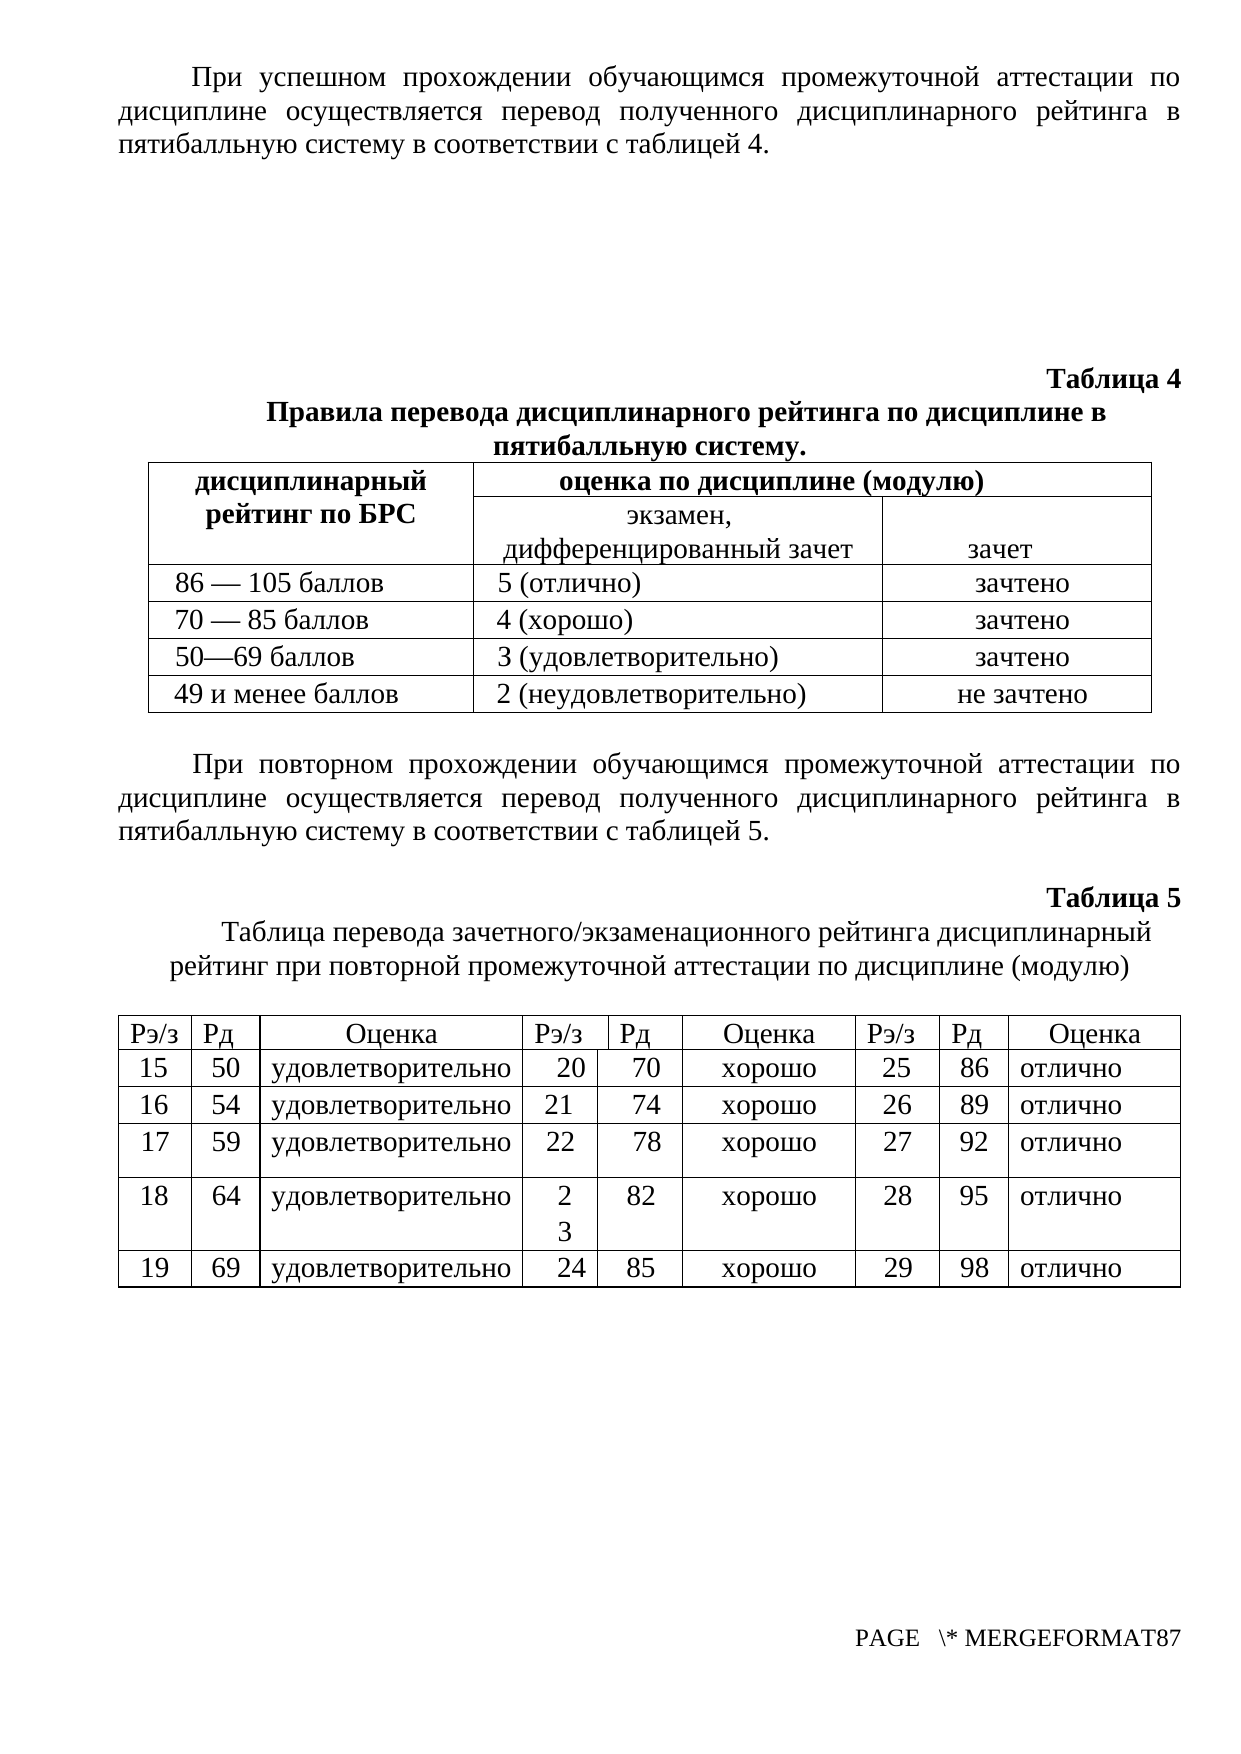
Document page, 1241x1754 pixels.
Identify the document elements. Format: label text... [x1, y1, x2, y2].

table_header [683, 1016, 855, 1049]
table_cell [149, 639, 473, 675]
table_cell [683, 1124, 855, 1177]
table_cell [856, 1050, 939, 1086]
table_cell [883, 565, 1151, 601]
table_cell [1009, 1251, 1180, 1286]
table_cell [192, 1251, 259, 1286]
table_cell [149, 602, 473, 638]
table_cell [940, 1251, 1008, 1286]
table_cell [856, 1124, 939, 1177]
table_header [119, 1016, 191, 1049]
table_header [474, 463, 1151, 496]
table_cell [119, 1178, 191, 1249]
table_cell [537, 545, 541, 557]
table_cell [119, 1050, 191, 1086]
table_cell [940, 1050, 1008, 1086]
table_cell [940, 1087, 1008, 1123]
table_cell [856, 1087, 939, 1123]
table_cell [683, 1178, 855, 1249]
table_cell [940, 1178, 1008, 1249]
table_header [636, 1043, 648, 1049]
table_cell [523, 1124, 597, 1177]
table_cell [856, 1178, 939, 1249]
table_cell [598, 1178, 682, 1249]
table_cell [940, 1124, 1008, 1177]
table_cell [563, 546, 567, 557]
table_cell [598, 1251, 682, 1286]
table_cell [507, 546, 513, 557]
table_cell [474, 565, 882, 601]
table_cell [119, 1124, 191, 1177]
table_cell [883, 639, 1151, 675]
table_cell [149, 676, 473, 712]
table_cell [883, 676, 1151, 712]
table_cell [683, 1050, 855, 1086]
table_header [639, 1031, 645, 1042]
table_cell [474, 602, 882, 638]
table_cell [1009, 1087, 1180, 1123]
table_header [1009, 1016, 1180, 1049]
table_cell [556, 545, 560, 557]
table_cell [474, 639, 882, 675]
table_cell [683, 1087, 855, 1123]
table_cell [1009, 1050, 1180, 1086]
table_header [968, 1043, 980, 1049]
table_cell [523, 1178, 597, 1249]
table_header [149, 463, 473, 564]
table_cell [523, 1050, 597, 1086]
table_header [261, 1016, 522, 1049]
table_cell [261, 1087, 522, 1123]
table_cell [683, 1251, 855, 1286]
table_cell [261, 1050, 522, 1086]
list Таблица 4 [118, 361, 1181, 394]
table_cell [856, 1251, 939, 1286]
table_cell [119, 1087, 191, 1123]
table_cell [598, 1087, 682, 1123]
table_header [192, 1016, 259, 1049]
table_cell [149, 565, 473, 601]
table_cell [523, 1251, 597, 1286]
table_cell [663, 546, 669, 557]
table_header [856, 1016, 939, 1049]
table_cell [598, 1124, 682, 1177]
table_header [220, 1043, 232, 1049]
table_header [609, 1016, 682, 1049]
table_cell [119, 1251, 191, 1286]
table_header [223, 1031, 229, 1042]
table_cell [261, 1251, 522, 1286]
text При успешном прохождении обучающимся промежуточной аттестации по дисциплине осуществляется перевод полученного дисциплинарного рейтинга в пятибалльную систему в соответствии с таблицей 4. [118, 59, 1181, 160]
list Таблица перевода зачетного/экзаменационного рейтинга дисциплинарный рейтинг при повторной промежуточной аттестации по дисциплине (модулю) [118, 914, 1181, 981]
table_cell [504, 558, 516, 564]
text При повторном прохождении обучающимся промежуточной аттестации по дисциплине осуществляется перевод полученного дисциплинарного рейтинга в пятибалльную систему в соответствии с таблицей 5. [118, 746, 1181, 847]
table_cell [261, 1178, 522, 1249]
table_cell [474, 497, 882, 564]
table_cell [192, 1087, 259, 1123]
list Таблица 5 [118, 881, 1181, 914]
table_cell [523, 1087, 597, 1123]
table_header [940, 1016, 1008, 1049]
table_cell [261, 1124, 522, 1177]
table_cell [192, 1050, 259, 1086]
list Правила перевода дисциплинарного рейтинга по дисциплине в пятибалльную систему. [118, 394, 1181, 462]
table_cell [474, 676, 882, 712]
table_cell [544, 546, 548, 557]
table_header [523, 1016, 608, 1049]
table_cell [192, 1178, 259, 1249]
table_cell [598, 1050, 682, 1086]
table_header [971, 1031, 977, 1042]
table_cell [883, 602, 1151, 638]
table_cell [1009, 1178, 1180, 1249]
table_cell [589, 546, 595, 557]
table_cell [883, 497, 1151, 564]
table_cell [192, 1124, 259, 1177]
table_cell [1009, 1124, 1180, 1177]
